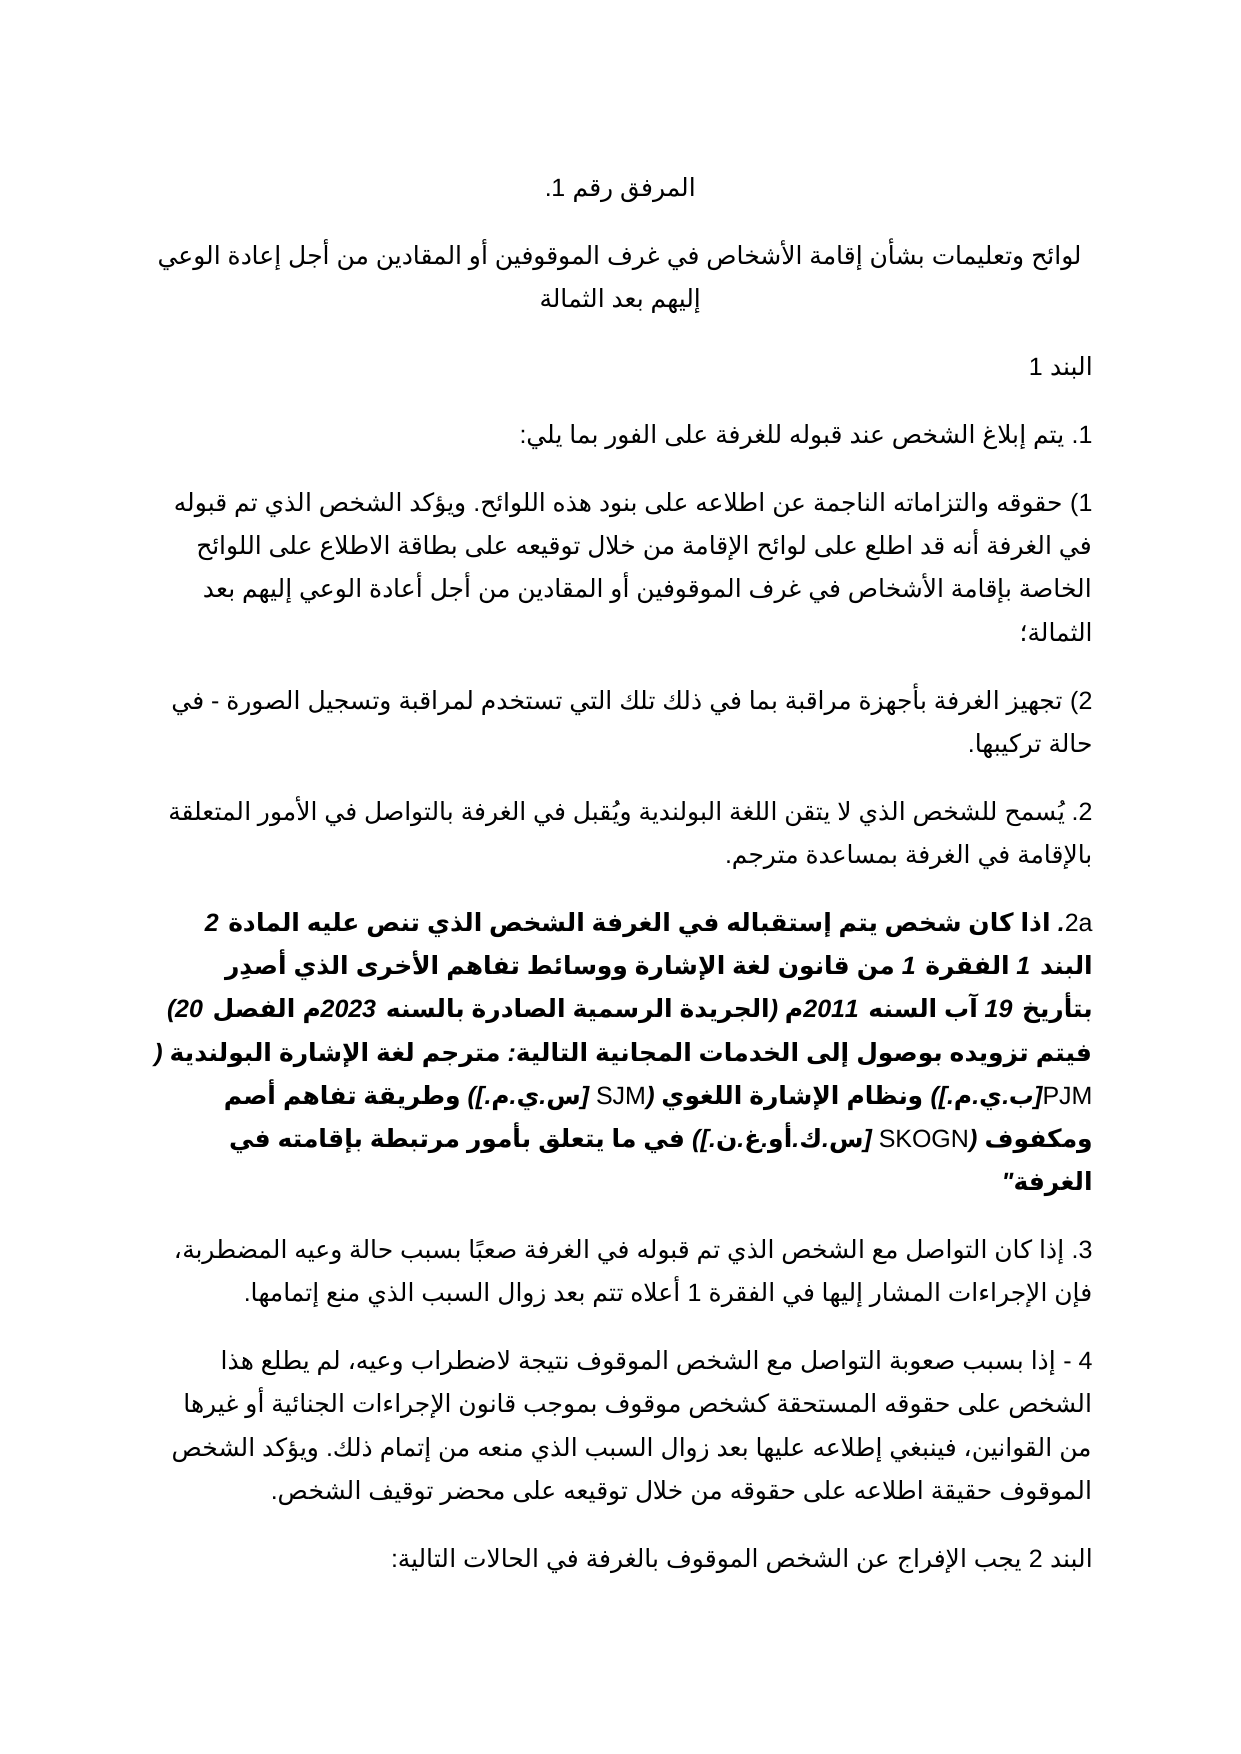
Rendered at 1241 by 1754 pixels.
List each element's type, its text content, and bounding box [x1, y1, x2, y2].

text 3. إذا كان التواصل مع الشخص الذي تم قبوله في الغرفة صعبًا بسبب حالة وعيه المضطربة، فإن الإجراءات المشار إليها في الفقرة 1 أعلاه تتم بعد زوال السبب الذي منع إتمامها. [148, 1235, 1093, 1307]
text البند 2 يجب الإفراج عن الشخص الموقوف بالغرفة في الحالات التالية: [148, 1544, 1093, 1573]
text المرفق رقم 1. [148, 173, 1093, 201]
text 2) تجهيز الغرفة بأجهزة مراقبة بما في ذلك تلك التي تستخدم لمراقبة وتسجيل الصورة - في حالة تركيبها. [148, 686, 1093, 758]
text 4 - إذا بسبب صعوبة التواصل مع الشخص الموقوف نتيجة لاضطراب وعيه، لم يطلع هذا الشخص على حقوقه المستحقة كشخص موقوف بموجب قانون الإجراءات الجنائية أو غيرها من القوانين، فينبغي إطلاعه عليها بعد زوال السبب الذي منعه من إتمام ذلك. ويؤكد الشخص الموقوف حقيقة اطلاعه على حقوقه من خلال توقيعه على محضر توقيف الشخص. [148, 1346, 1093, 1504]
text البند 1 [148, 352, 1093, 381]
text لوائح وتعليمات بشأن إقامة الأشخاص في غرف الموقوفين أو المقادين من أجل إعادة الوعي إليهم بعد الثمالة [148, 241, 1093, 313]
text 1. يتم إبلاغ الشخص عند قبوله للغرفة على الفور بما يلي: [148, 420, 1093, 449]
text 2a. اذا كان شخص يتم إستقباله في الغرفة الشخص الذي تنص عليه المادة 2 البند 1 الفقرة 1 من قانون لغة الإشارة ووسائط تفاهم الأخرى الذي أصدِر بتأريخ 19 آب السنه 2011م (الجريدة الرسمية الصادرة بالسنه 2023م الفصل 20) فيتم تزويده بوصول إلى الخدمات المجانية التالية: مترجم لغة الإشارة البولندية ( PJM[ب.ي.م.]) ونظام الإشارة اللغوي (SJM [س.ي.م.]) وطريقة تفاهم أصم ومكفوف (SKOGN [س.ك.أو.غ.ن.]) في ما يتعلق بأمور مرتبطة بإقامته في الغرفة" [148, 908, 1093, 1196]
text 1) حقوقه والتزاماته الناجمة عن اطلاعه على بنود هذه اللوائح. ويؤكد الشخص الذي تم قبوله في الغرفة أنه قد اطلع على لوائح الإقامة من خلال توقيعه على بطاقة الاطلاع على اللوائح الخاصة بإقامة الأشخاص في غرف الموقوفين أو المقادين من أجل أعادة الوعي إليهم بعد الثمالة؛ [148, 488, 1093, 646]
text 2. يُسمح للشخص الذي لا يتقن اللغة البولندية ويُقبل في الغرفة بالتواصل في الأمور المتعلقة بالإقامة في الغرفة بمساعدة مترجم. [148, 797, 1093, 869]
